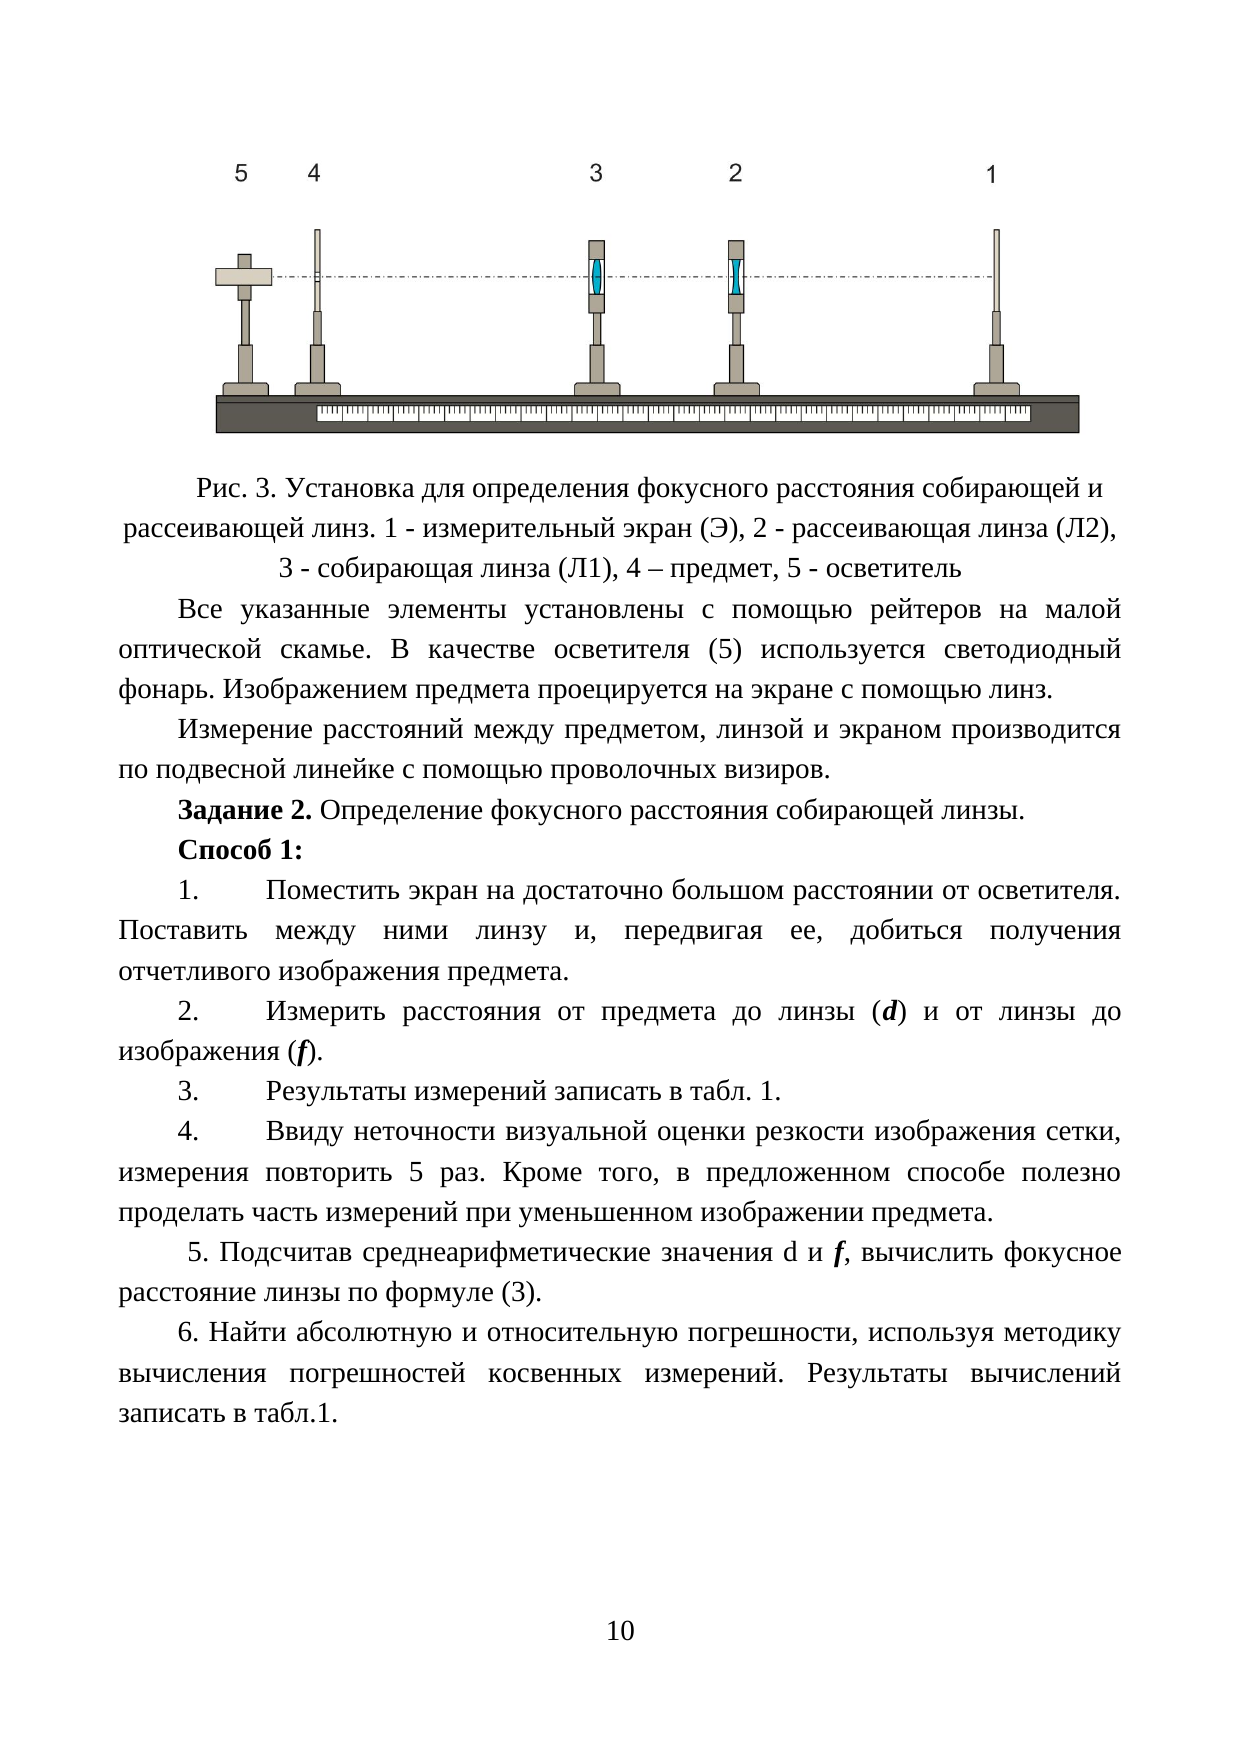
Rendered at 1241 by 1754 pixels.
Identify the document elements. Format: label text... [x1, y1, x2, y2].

list Ввиду неточности визуальной оценки резкости изображения сетки, измерения повторить 5 раз. Кроме того, в предложенном способе полезно проделать часть измерений при уменьшенном изображении предмета. [118, 1113, 1122, 1227]
text 5. Подсчитав среднеарифметические значения d и f, вычислить фокусное расстояние линзы по формуле (3). [118, 1234, 1122, 1308]
text Способ 1: [118, 832, 1122, 866]
list Измерить расстояния от предмета до линзы (d) и от линзы до изображения (f). [118, 993, 1122, 1067]
text Рис. 3. Установка для определения фокусного расстояния собирающей и рассеивающей линз. 1 - измерительный экран (Э), 2 - рассеивающая линза (Л2), 3 - собирающая линза (Л1), 4 – предмет, 5 - осветитель [118, 470, 1122, 584]
text 6. Найти абсолютную и относительную погрешности, используя методику вычисления погрешностей косвенных измерений. Результаты вычислений записать в табл.1. [118, 1314, 1122, 1428]
text Измерение расстояний между предметом, линзой и экраном производится по подвесной линейке с помощью проволочных визиров. [118, 711, 1122, 785]
text Задание 2. Определение фокусного расстояния собирающей линзы. [118, 792, 1122, 825]
list Результаты измерений записать в табл. 1. [118, 1073, 1122, 1107]
text Все указанные элементы установлены с помощью рейтеров на малой оптической скамье. В качестве осветителя (5) используется светодиодный фонарь. Изображением предмета проецируется на экране с помощью линз. [118, 591, 1122, 705]
picture [200, 118, 1099, 464]
list Поместить экран на достаточно большом расстоянии от осветителя. Поставить между ними линзу и, передвигая ее, добиться получения отчетливого изображения предмета. [118, 872, 1122, 986]
